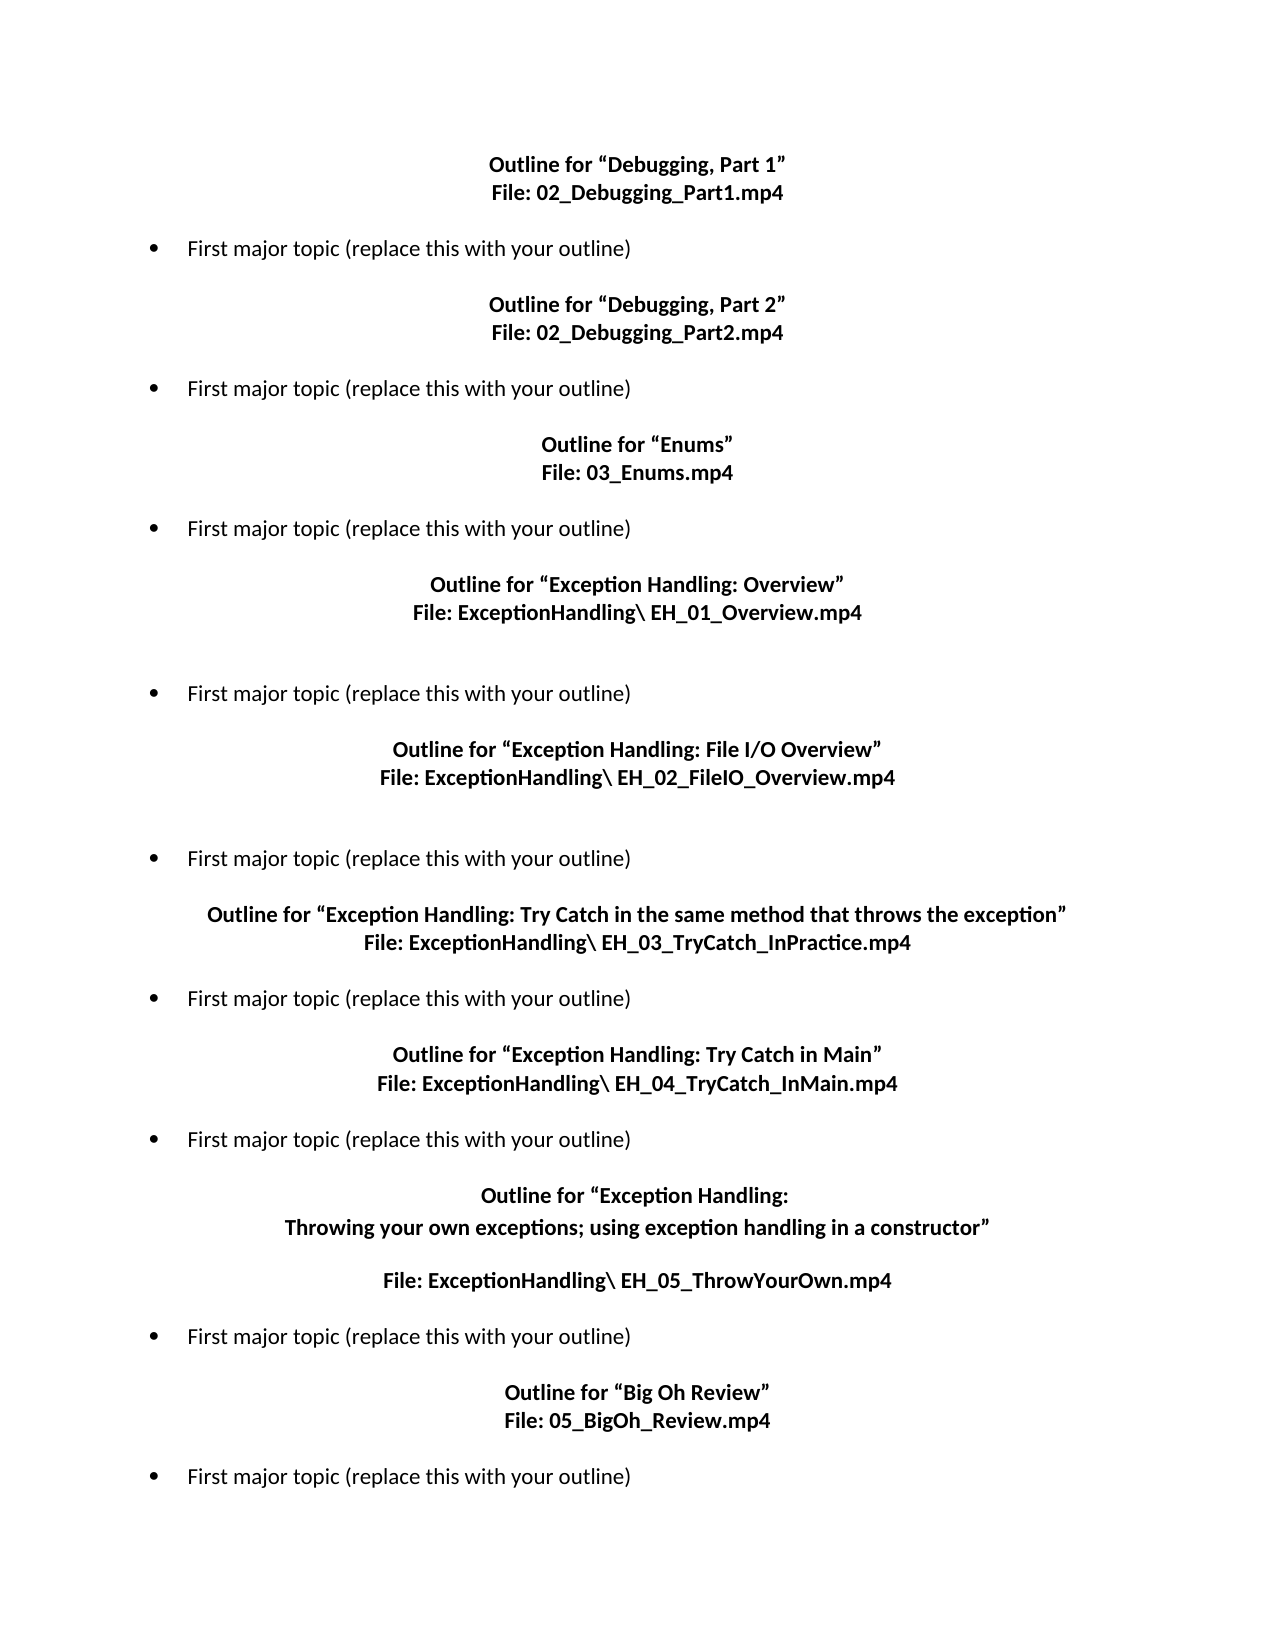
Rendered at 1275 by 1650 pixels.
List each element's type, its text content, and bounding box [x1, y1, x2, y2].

text File: ExceptionHandling\ EH_05_ThrowYourOwn.mp4 [150, 1266, 1125, 1294]
text Outline for “Exception Handling: Try Catch in the same method that throws the exception” [150, 901, 1125, 928]
text Outline for “Debugging, Part 2” [150, 290, 1125, 318]
text File: 05_BigOh_Review.mp4 [150, 1406, 1125, 1434]
text File: 03_Enums.mp4 [150, 458, 1125, 486]
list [150, 1462, 1125, 1490]
list First major topic (replace this with your outline) [150, 514, 1125, 542]
text File: 02_Debugging_Part1.mp4 [150, 178, 1125, 206]
text Outline for “Debugging, Part 1” [150, 150, 1125, 178]
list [150, 1322, 1125, 1350]
text Outline for “Enums” [150, 430, 1125, 458]
list First major topic (replace this with your outline) [150, 984, 1125, 1013]
list First major topic (replace this with your outline) [150, 679, 1125, 707]
text Outline for “Exception Handling: Overview” [150, 542, 1125, 598]
list First major topic (replace this with your outline) [150, 1125, 1125, 1153]
list First major topic (replace this with your outline) [150, 234, 1125, 262]
text Outline for “Exception Handling: File I/O Overview” [150, 735, 1125, 763]
list First major topic (replace this with your outline) [150, 374, 1125, 402]
text Outline for “Exception Handling: Try Catch in Main” [150, 1041, 1125, 1069]
text Outline for “Big Oh Review” [150, 1378, 1125, 1406]
text File: 02_Debugging_Part2.mp4 [150, 318, 1125, 346]
text File: ExceptionHandling\ EH_03_TryCatch_InPractice.mp4 [150, 928, 1125, 957]
text File: ExceptionHandling\ EH_01_Overview.mp4 [150, 598, 1125, 626]
text File: ExceptionHandling\ EH_04_TryCatch_InMain.mp4 [150, 1069, 1125, 1097]
text File: ExceptionHandling\ EH_02_FileIO_Overview.mp4 [150, 763, 1125, 791]
list First major topic (replace this with your outline) [150, 844, 1125, 872]
text Outline for “Exception Handling: Throwing your own exceptions; using exception handling in a constructor” [150, 1181, 1125, 1241]
